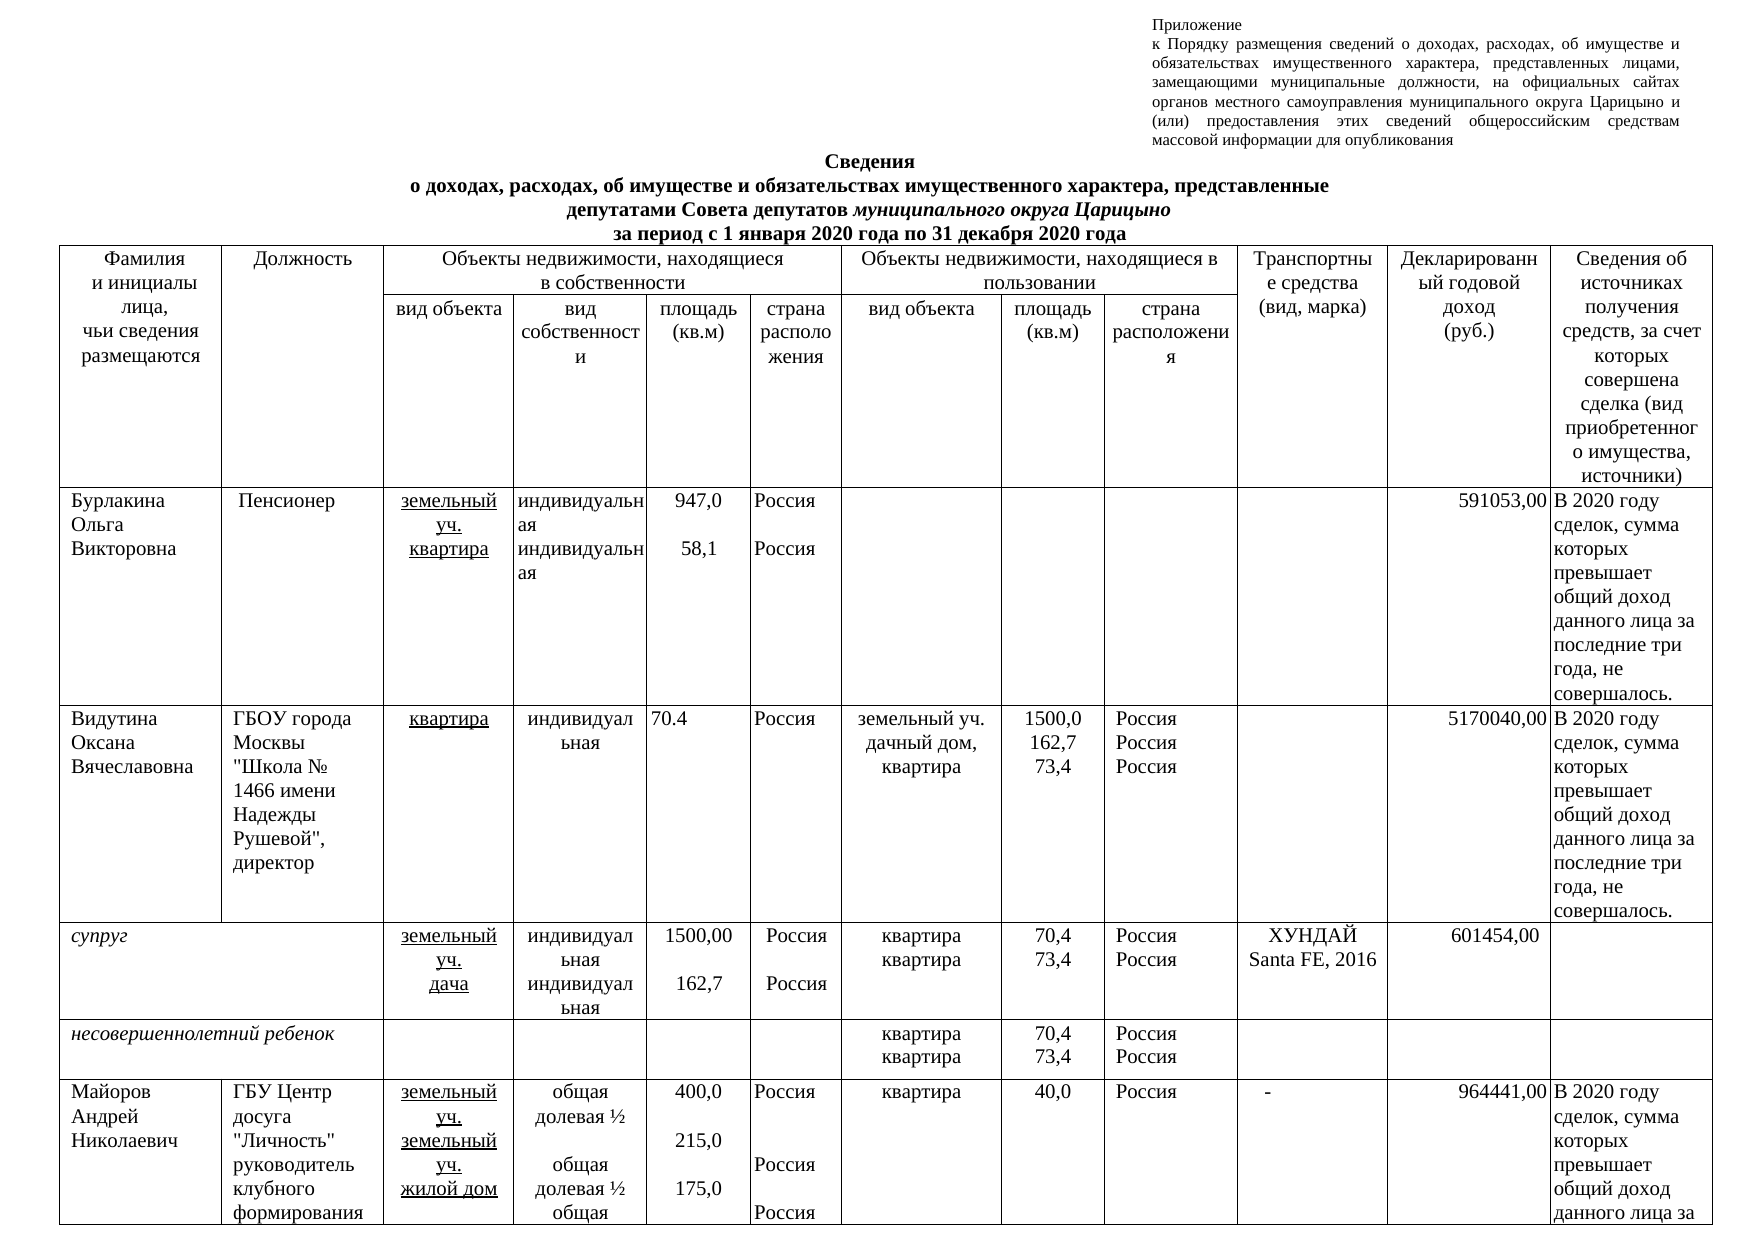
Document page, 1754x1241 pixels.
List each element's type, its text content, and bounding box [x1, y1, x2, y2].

table_cell индивидуальная индивидуальная [514, 488, 646, 704]
table_cell страна расположения [751, 295, 841, 487]
table_cell 1500,0 162,7 73,4 [1002, 706, 1104, 922]
table_cell [1002, 488, 1104, 704]
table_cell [384, 1080, 513, 1224]
table_cell Бурлакина Ольга Викторовна [60, 488, 221, 704]
table_cell земельный уч. дачный дом, квартира [842, 706, 1001, 922]
table_header Декларированный годовой доход (руб.) [1388, 246, 1550, 487]
table_cell [842, 488, 1001, 704]
table_cell индивидуальная [514, 706, 646, 922]
text о доходах, расходах, об имуществе и обязательствах имущественного характера, представленные [59, 173, 1680, 197]
table_cell В 2020 году сделок, сумма которых превышает общий доход данного лица за последние три года, не совершалось. [1551, 488, 1712, 704]
table_cell [751, 1020, 841, 1078]
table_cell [60, 1080, 221, 1224]
table_cell [1388, 1020, 1550, 1078]
table_cell вид объекта [384, 295, 513, 487]
table_cell Пенсионер [222, 488, 383, 704]
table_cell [514, 1080, 646, 1224]
table_cell [1238, 706, 1387, 922]
table_cell ГБОУ города Москвы "Школа № 1466 имени Надежды Рушевой", директор [222, 706, 383, 922]
table_cell Россия [751, 706, 841, 922]
table_cell [1238, 488, 1387, 704]
table_cell земельный уч. квартира [384, 488, 513, 704]
table_cell [1238, 1020, 1387, 1078]
table_cell квартира [384, 706, 513, 922]
table_cell 591053,00 [1388, 488, 1550, 704]
table_cell 964441,00 [1388, 1080, 1550, 1224]
table_cell 70.4 [647, 706, 750, 922]
table_cell [384, 1020, 513, 1078]
table_cell 601454,00 [1388, 923, 1550, 1019]
text Сведения [59, 149, 1680, 173]
table_cell Видутина Оксана Вячеславовна [60, 706, 221, 922]
table_cell 70,4 73,4 [1002, 923, 1104, 1019]
table_cell площадь (кв.м) [647, 295, 750, 487]
table_cell Россия Россия [1105, 923, 1237, 1019]
table_cell супруг [60, 923, 383, 1019]
table_cell [1551, 1020, 1712, 1078]
table_header Фамилия и инициалы лица, чьи сведения размещаются [60, 246, 221, 487]
table_header Сведения об источниках получения средств, за счет которых совершена сделка (вид приобретенного имущества, источники) [1551, 246, 1712, 487]
table_cell страна расположения [1105, 295, 1237, 487]
table_cell 40,0 [1002, 1080, 1104, 1224]
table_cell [647, 1080, 750, 1224]
table_cell квартира квартира [842, 1020, 1001, 1078]
table_cell площадь (кв.м) [1002, 295, 1104, 487]
table_header Должность [222, 246, 383, 487]
table_cell земельный уч. дача [384, 923, 513, 1019]
table_header Объекты недвижимости, находящиеся в пользовании [842, 246, 1237, 294]
table_cell [514, 1020, 646, 1078]
table_cell - [1238, 1080, 1387, 1224]
table_cell 947,0 58,1 [647, 488, 750, 704]
table_cell 1500,00 162,7 [647, 923, 750, 1019]
table_cell вид объекта [842, 295, 1001, 487]
table_header Транспортные средства (вид, марка) [1238, 246, 1387, 487]
table_cell [647, 1020, 750, 1078]
table_cell Россия Россия [751, 923, 841, 1019]
table_cell Россия Россия [1105, 1020, 1237, 1078]
table_cell [1105, 488, 1237, 704]
table_cell 5170040,00 [1388, 706, 1550, 922]
table_cell индивидуальная индивидуальная [514, 923, 646, 1019]
table_cell В 2020 году сделок, сумма которых превышает общий доход данного лица за последние три года, не совершалось. [1551, 706, 1712, 922]
table_cell вид собственности [514, 295, 646, 487]
text за период с 1 января 2020 года по 31 декабря 2020 года [59, 221, 1680, 245]
table_cell Россия Россия [751, 488, 841, 704]
table_cell Россия [1105, 1080, 1237, 1224]
table_cell ХУНДАЙ Santa FE, 2016 [1238, 923, 1387, 1019]
text к Порядку размещения сведений о доходах, расходах, об имуществе и обязательствах имущественного характера, представленных лицами, замещающими муниципальные должности, на официальных сайтах органов местного самоуправления муниципального округа Царицыно и (или) предоставления этих сведений общероссийским средствам массовой информации для опубликования [1152, 34, 1680, 149]
table_cell квартира квартира [842, 923, 1001, 1019]
table_cell квартира [842, 1080, 1001, 1224]
table_cell 70,4 73,4 [1002, 1020, 1104, 1078]
text депутатами Совета депутатов муниципального округа Царицыно [59, 197, 1680, 221]
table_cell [222, 1080, 383, 1224]
text Приложение [1152, 15, 1680, 34]
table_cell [1551, 1080, 1712, 1224]
table_cell несовершеннолетний ребенок [60, 1020, 383, 1078]
table_cell [1551, 923, 1712, 1019]
table_cell Россия Россия Россия [1105, 706, 1237, 922]
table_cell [751, 1080, 841, 1224]
table_header Объекты недвижимости, находящиеся в собственности [384, 246, 841, 294]
